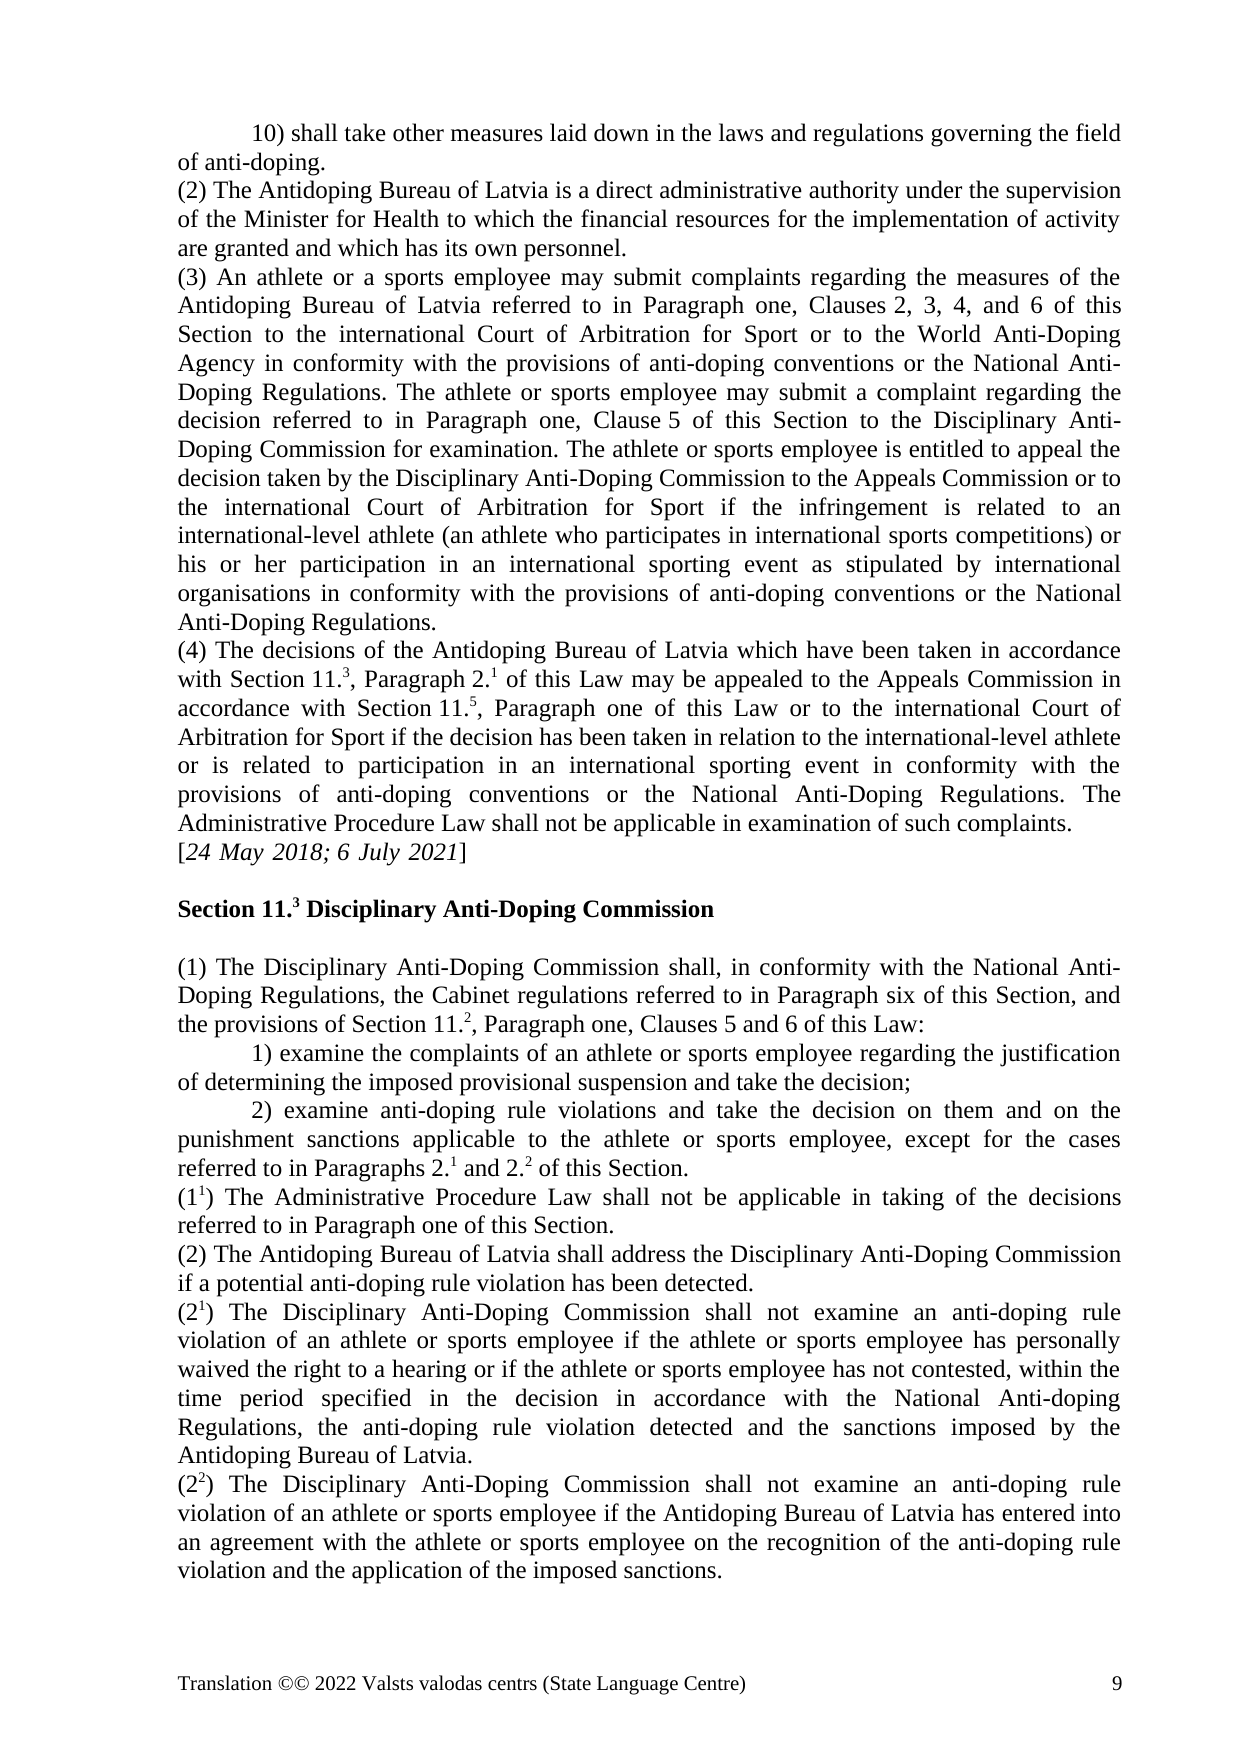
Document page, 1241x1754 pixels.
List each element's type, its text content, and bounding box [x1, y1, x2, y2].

text 2) examine anti-doping rule violations and take the decision on them and on the punishment sanctions applicable to the athlete or sports employee, except for the cases referred to in Paragraphs 2.1 and 2.2 of this Section. [177, 1096, 1122, 1182]
text (2) The Antidoping Bureau of Latvia is a direct administrative authority under the supervision of the Minister for Health to which the financial resources for the implementation of activity are granted and which has its own personnel. [177, 176, 1122, 262]
text (1) The Disciplinary Anti-Doping Commission shall, in conformity with the National Anti-Doping Regulations, the Cabinet regulations referred to in Paragraph six of this Section, and the provisions of Section 11.2, Paragraph one, Clauses 5 and 6 of this Law: [177, 952, 1122, 1038]
text [24 May 2018; 6 July 2021] [177, 837, 1122, 866]
text 1) examine the complaints of an athlete or sports employee regarding the justification of determining the imposed provisional suspension and take the decision; [177, 1038, 1122, 1096]
text (11) The Administrative Procedure Law shall not be applicable in taking of the decisions referred to in Paragraph one of this Section. [177, 1182, 1122, 1239]
text (21) The Disciplinary Anti-Doping Commission shall not examine an anti-doping rule violation of an athlete or sports employee if the athlete or sports employee has personally waived the right to a hearing or if the athlete or sports employee has not contested, within the time period specified in the decision in accordance with the National Anti-doping Regulations, the anti-doping rule violation detected and the sanctions imposed by the Antidoping Bureau of Latvia. [177, 1297, 1122, 1469]
text (4) The decisions of the Antidoping Bureau of Latvia which have been taken in accordance with Section 11.3, Paragraph 2.1 of this Law may be appealed to the Appeals Commission in accordance with Section 11.5, Paragraph one of this Law or to the international Court of Arbitration for Sport if the decision has been taken in relation to the international-level athlete or is related to participation in an international sporting event in conformity with the provisions of anti-doping conventions or the National Anti-Doping Regulations. The Administrative Procedure Law shall not be applicable in examination of such complaints. [177, 636, 1122, 837]
text Section 11.3 Disciplinary Anti-Doping Commission [177, 894, 1122, 923]
text (2) The Antidoping Bureau of Latvia shall address the Disciplinary Anti-Doping Commission if a potential anti-doping rule violation has been detected. [177, 1239, 1122, 1297]
text 10) shall take other measures laid down in the laws and regulations governing the field of anti-doping. [177, 118, 1122, 176]
text (22) The Disciplinary Anti-Doping Commission shall not examine an anti-doping rule violation of an athlete or sports employee if the Antidoping Bureau of Latvia has entered into an agreement with the athlete or sports employee on the recognition of the anti-doping rule violation and the application of the imposed sanctions. [177, 1469, 1122, 1584]
text (3) An athlete or a sports employee may submit complaints regarding the measures of the Antidoping Bureau of Latvia referred to in Paragraph one, Clauses 2, 3, 4, and 6 of this Section to the international Court of Arbitration for Sport or to the World Anti-Doping Agency in conformity with the provisions of anti-doping conventions or the National Anti-Doping Regulations. The athlete or sports employee may submit a complaint regarding the decision referred to in Paragraph one, Clause 5 of this Section to the Disciplinary Anti-Doping Commission for examination. The athlete or sports employee is entitled to appeal the decision taken by the Disciplinary Anti-Doping Commission to the Appeals Commission or to the international Court of Arbitration for Sport if the infringement is related to an international-level athlete (an athlete who participates in international sports competitions) or his or her participation in an international sporting event as stipulated by international organisations in conformity with the provisions of anti-doping conventions or the National Anti-Doping Regulations. [177, 262, 1122, 636]
